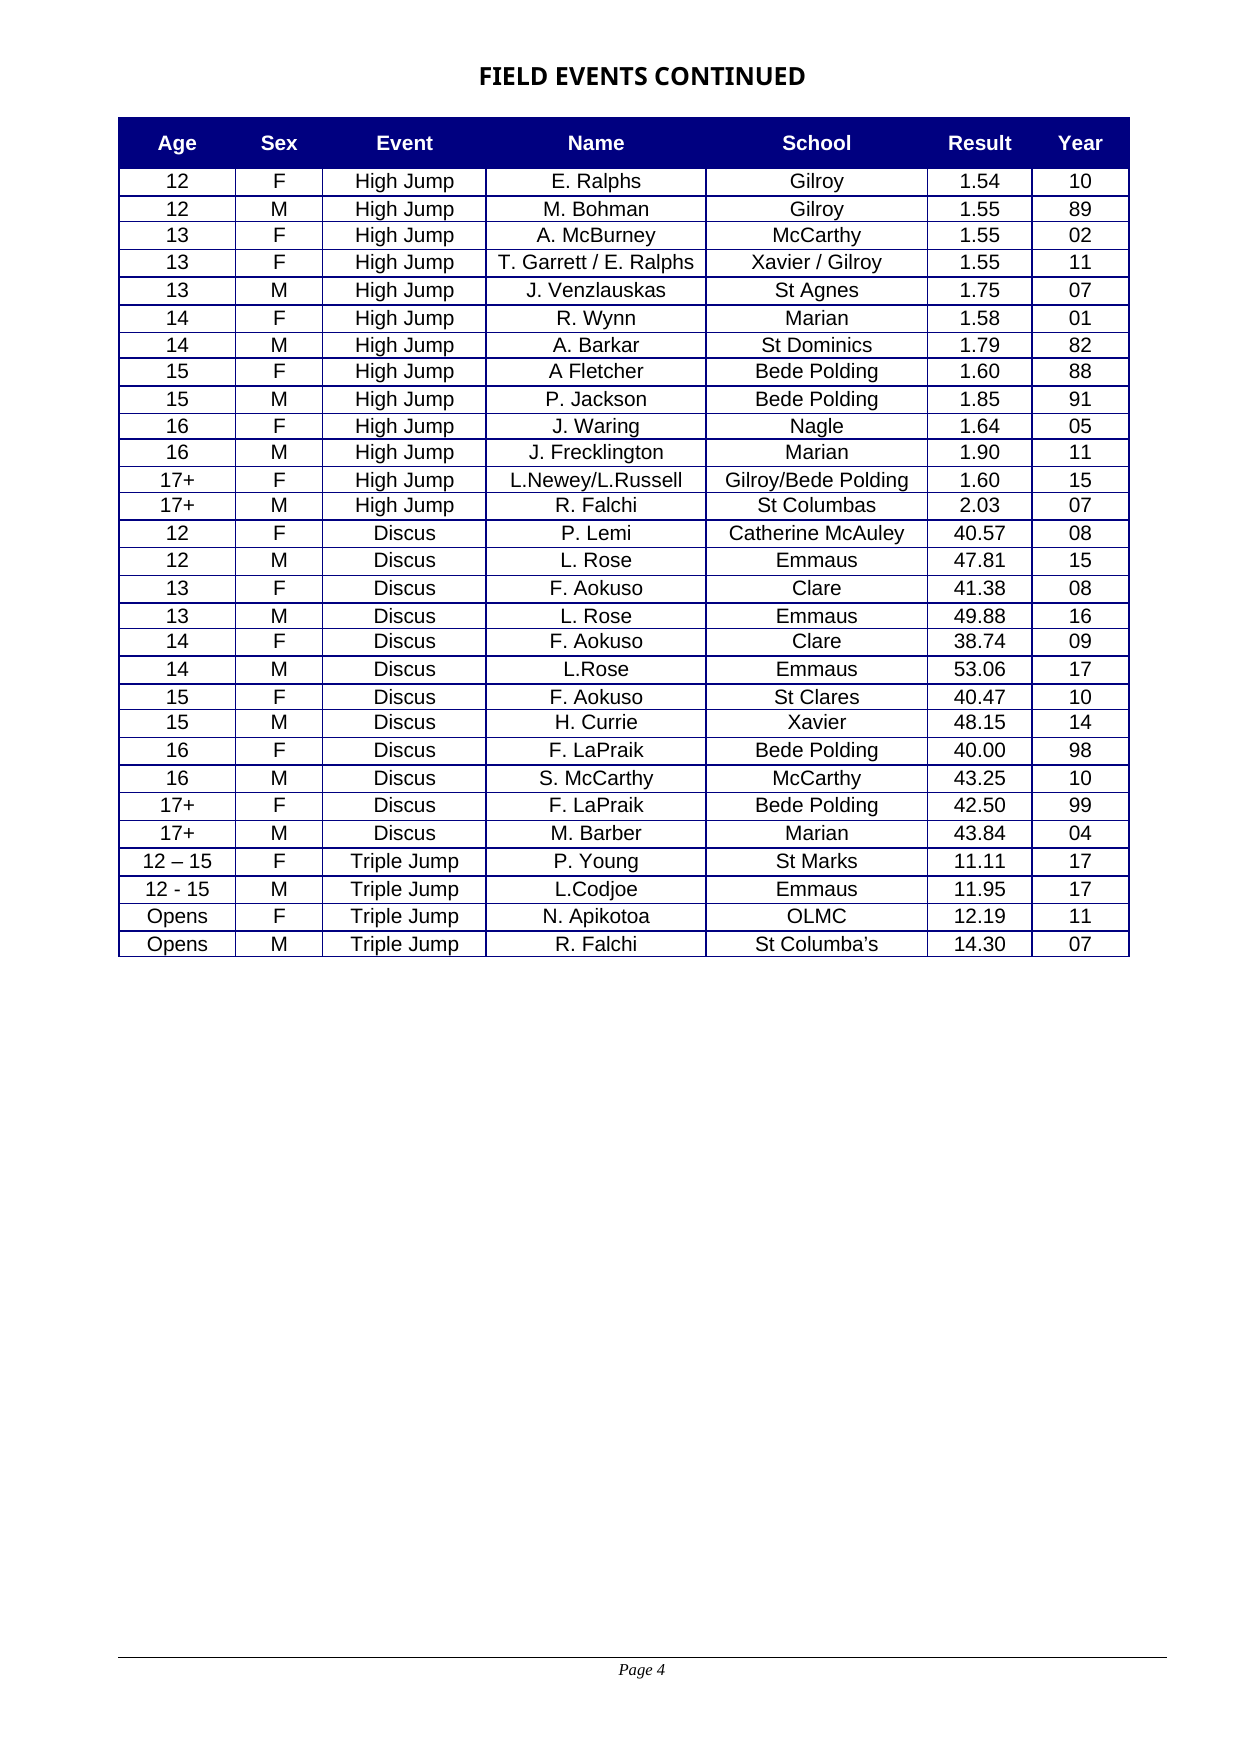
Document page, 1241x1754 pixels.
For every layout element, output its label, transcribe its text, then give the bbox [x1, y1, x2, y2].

table_cell 42.50 [928, 793, 1031, 819]
table_cell 43.84 [928, 821, 1031, 847]
table_cell A Fletcher [487, 359, 705, 385]
table_cell Discus [323, 710, 485, 736]
table_cell 43.25 [928, 766, 1031, 792]
table_cell 02 [1033, 222, 1128, 248]
table_cell Bede Polding [707, 387, 927, 413]
table_cell Emmaus [707, 548, 927, 574]
table_header Result [928, 119, 1031, 168]
table_cell Opens [120, 904, 235, 930]
table_cell 09 [1033, 629, 1128, 655]
table_cell 1.54 [928, 169, 1031, 195]
table_cell Marian [707, 440, 927, 466]
table_cell 17+ [120, 793, 235, 819]
table_cell R. Wynn [487, 306, 705, 332]
table_cell Discus [323, 793, 485, 819]
table_header School [707, 119, 927, 168]
table_cell M [236, 440, 322, 466]
table_cell M [236, 387, 322, 413]
table_cell Clare [707, 629, 927, 655]
table_cell High Jump [323, 333, 485, 357]
table_cell P. Jackson [487, 387, 705, 413]
table_cell OLMC [707, 904, 927, 930]
table_cell High Jump [323, 359, 485, 385]
table_cell St Clares [707, 685, 927, 709]
table_cell 17 [1033, 849, 1128, 875]
table_cell 15 [120, 359, 235, 385]
table_cell 1.60 [928, 467, 1031, 491]
table_cell 48.15 [928, 710, 1031, 736]
table_cell Xavier / Gilroy [707, 250, 927, 276]
table_cell 1.79 [928, 333, 1031, 357]
table_header Event [323, 119, 485, 168]
table_cell 11 [1033, 440, 1128, 466]
table_cell Emmaus [707, 604, 927, 628]
table_cell Gilroy/Bede Polding [707, 467, 927, 491]
table_header Sex [236, 119, 322, 168]
table_cell 14 [120, 657, 235, 683]
table_cell F [236, 414, 322, 438]
table_cell 11 [1033, 250, 1128, 276]
table_cell High Jump [323, 250, 485, 276]
table_cell A. Barkar [487, 333, 705, 357]
table_cell 12 [120, 169, 235, 195]
table_cell M [236, 932, 322, 956]
table_cell R. Falchi [487, 932, 705, 956]
table_cell M [236, 710, 322, 736]
table_cell 49.88 [928, 604, 1031, 628]
table_cell Discus [323, 548, 485, 574]
table_cell Triple Jump [323, 932, 485, 956]
table_cell F [236, 169, 322, 195]
table_cell 07 [1033, 493, 1128, 519]
table_cell F [236, 629, 322, 655]
table_cell L.Newey/L.Russell [487, 467, 705, 491]
table_cell 16 [120, 440, 235, 466]
table_cell Discus [323, 738, 485, 764]
table_cell Discus [323, 821, 485, 847]
table_cell [707, 197, 927, 221]
table_cell S. McCarthy [487, 766, 705, 792]
table_cell 15 [120, 387, 235, 413]
table_cell 13 [120, 278, 235, 304]
table_cell F [236, 521, 322, 547]
table_cell 13 [120, 576, 235, 602]
table_cell 41.38 [928, 576, 1031, 602]
table_cell F [236, 904, 322, 930]
table_cell High Jump [323, 278, 485, 304]
table_cell St Dominics [707, 333, 927, 357]
table_cell 15 [120, 685, 235, 709]
table_cell Bede Polding [707, 359, 927, 385]
table_cell R. Falchi [487, 493, 705, 519]
table_cell F [236, 685, 322, 709]
table_cell 11.95 [928, 877, 1031, 903]
table_cell Discus [323, 766, 485, 792]
table_cell Triple Jump [323, 904, 485, 930]
table_cell 07 [1033, 278, 1128, 304]
table_cell P. Young [487, 849, 705, 875]
table_cell Catherine McAuley [707, 521, 927, 547]
table_cell J. Frecklington [487, 440, 705, 466]
table_cell 1.90 [928, 440, 1031, 466]
table_cell 47.81 [928, 548, 1031, 574]
table_cell 07 [1033, 932, 1128, 956]
table_cell M [236, 197, 322, 221]
table_cell 15 [120, 710, 235, 736]
table_cell 99 [1033, 793, 1128, 819]
table_cell 14 [1033, 710, 1128, 736]
table_header Age [120, 119, 235, 168]
table_cell F [236, 793, 322, 819]
table_cell 14 [120, 333, 235, 357]
table_cell Triple Jump [323, 877, 485, 903]
table_cell 13 [120, 222, 235, 248]
table_cell High Jump [323, 414, 485, 438]
table_cell F [236, 250, 322, 276]
table_cell 05 [1033, 414, 1128, 438]
table_cell Discus [323, 657, 485, 683]
table_cell 17 [1033, 877, 1128, 903]
table_cell 08 [1033, 521, 1128, 547]
table_cell Marian [707, 306, 927, 332]
table_cell 04 [1033, 821, 1128, 847]
table_cell L. Rose [487, 604, 705, 628]
table_cell High Jump [323, 440, 485, 466]
table_cell 13 [120, 604, 235, 628]
table_cell Marian [707, 821, 927, 847]
table_cell N. Apikotoa [487, 904, 705, 930]
table_cell Opens [120, 932, 235, 956]
table_cell 17+ [120, 821, 235, 847]
table_cell Emmaus [707, 877, 927, 903]
table_cell 89 [1033, 197, 1128, 221]
table_cell Triple Jump [323, 849, 485, 875]
table_cell 53.06 [928, 657, 1031, 683]
table_cell Xavier [707, 710, 927, 736]
table_cell F. Aokuso [487, 685, 705, 709]
table_cell F. LaPraik [487, 738, 705, 764]
table_cell 10 [1033, 766, 1128, 792]
table_cell M [236, 604, 322, 628]
table_cell 12.19 [928, 904, 1031, 930]
table_cell St Agnes [707, 278, 927, 304]
table_cell J. Waring [487, 414, 705, 438]
table_cell F [236, 738, 322, 764]
table_cell Clare [707, 576, 927, 602]
table_cell L.Rose [487, 657, 705, 683]
table_cell St Columbas [707, 493, 927, 519]
text Field Events continued [118, 59, 1167, 93]
table_cell 17+ [120, 493, 235, 519]
table_cell 10 [1033, 685, 1128, 709]
table_cell Gilroy [707, 169, 927, 195]
table_cell Discus [323, 604, 485, 628]
table_cell M. Barber [487, 821, 705, 847]
table_cell Discus [323, 685, 485, 709]
table_cell 1.58 [928, 306, 1031, 332]
table_cell St Marks [707, 849, 927, 875]
table_cell 08 [1033, 576, 1128, 602]
table_cell 11.11 [928, 849, 1031, 875]
table_cell High Jump [323, 222, 485, 248]
table_cell 91 [1033, 387, 1128, 413]
table_cell 1.64 [928, 414, 1031, 438]
table_cell 12 [120, 521, 235, 547]
table_cell M [236, 548, 322, 574]
table_header Year [1033, 119, 1128, 168]
table_cell J. Venzlauskas [487, 278, 705, 304]
table_cell L. Rose [487, 548, 705, 574]
table_cell McCarthy [707, 222, 927, 248]
table_cell 16 [1033, 604, 1128, 628]
table_cell 15 [1033, 467, 1128, 491]
table_cell 14.30 [928, 932, 1031, 956]
table_cell 1.75 [928, 278, 1031, 304]
table_cell F [236, 222, 322, 248]
table_header Name [487, 119, 705, 168]
table_cell 82 [1033, 333, 1128, 357]
table_cell M [236, 333, 322, 357]
table_cell 12 - 15 [120, 877, 235, 903]
table_cell L.Codjoe [487, 877, 705, 903]
table_cell F [236, 467, 322, 491]
table_cell 40.47 [928, 685, 1031, 709]
table_cell 14 [120, 629, 235, 655]
table_cell 13 [120, 250, 235, 276]
table_cell Discus [323, 576, 485, 602]
table_cell Bede Polding [707, 793, 927, 819]
table_cell 15 [1033, 548, 1128, 574]
table_cell 38.74 [928, 629, 1031, 655]
table_cell 1.55 [928, 222, 1031, 248]
table_cell 14 [120, 306, 235, 332]
table_cell 88 [1033, 359, 1128, 385]
table_cell High Jump [323, 467, 485, 491]
table_cell High Jump [323, 493, 485, 519]
table_cell M [236, 657, 322, 683]
table_cell 17+ [120, 467, 235, 491]
table_cell M. Bohman [487, 197, 705, 221]
table_cell Bede Polding [707, 738, 927, 764]
table_cell 16 [120, 766, 235, 792]
table_cell McCarthy [707, 766, 927, 792]
table_cell F. Aokuso [487, 576, 705, 602]
table_cell 11 [1033, 904, 1128, 930]
table_cell M [236, 278, 322, 304]
table_cell H. Currie [487, 710, 705, 736]
table_cell E. Ralphs [487, 169, 705, 195]
table_cell 1.85 [928, 387, 1031, 413]
table_cell F [236, 576, 322, 602]
table_cell F. Aokuso [487, 629, 705, 655]
table_cell F [236, 849, 322, 875]
table_cell F [236, 306, 322, 332]
table_cell 12 – 15 [120, 849, 235, 875]
table_cell F. LaPraik [487, 793, 705, 819]
table_cell 98 [1033, 738, 1128, 764]
table_cell 12 [120, 197, 235, 221]
table_cell St Columba’s [707, 932, 927, 956]
table_cell High Jump [323, 387, 485, 413]
table_cell Discus [323, 521, 485, 547]
table_cell A. McBurney [487, 222, 705, 248]
table_cell M [236, 766, 322, 792]
table_cell 1.55 [928, 250, 1031, 276]
table_cell High Jump [323, 197, 485, 221]
table_cell 16 [120, 414, 235, 438]
table_cell 40.00 [928, 738, 1031, 764]
table_cell 16 [120, 738, 235, 764]
table_cell M [236, 877, 322, 903]
table_cell P. Lemi [487, 521, 705, 547]
table_cell 12 [120, 548, 235, 574]
table_cell M [236, 493, 322, 519]
table_cell High Jump [323, 169, 485, 195]
table_cell 17 [1033, 657, 1128, 683]
table_cell 2.03 [928, 493, 1031, 519]
table_cell 10 [1033, 169, 1128, 195]
table_cell 40.57 [928, 521, 1031, 547]
table_cell F [236, 359, 322, 385]
table_cell 01 [1033, 306, 1128, 332]
table_cell T. Garrett / E. Ralphs [487, 250, 705, 276]
table_cell Nagle [707, 414, 927, 438]
table_cell High Jump [323, 306, 485, 332]
table_cell 1.55 [928, 197, 1031, 221]
table_cell Discus [323, 629, 485, 655]
table_cell Emmaus [707, 657, 927, 683]
table_cell M [236, 821, 322, 847]
table_cell 1.60 [928, 359, 1031, 385]
